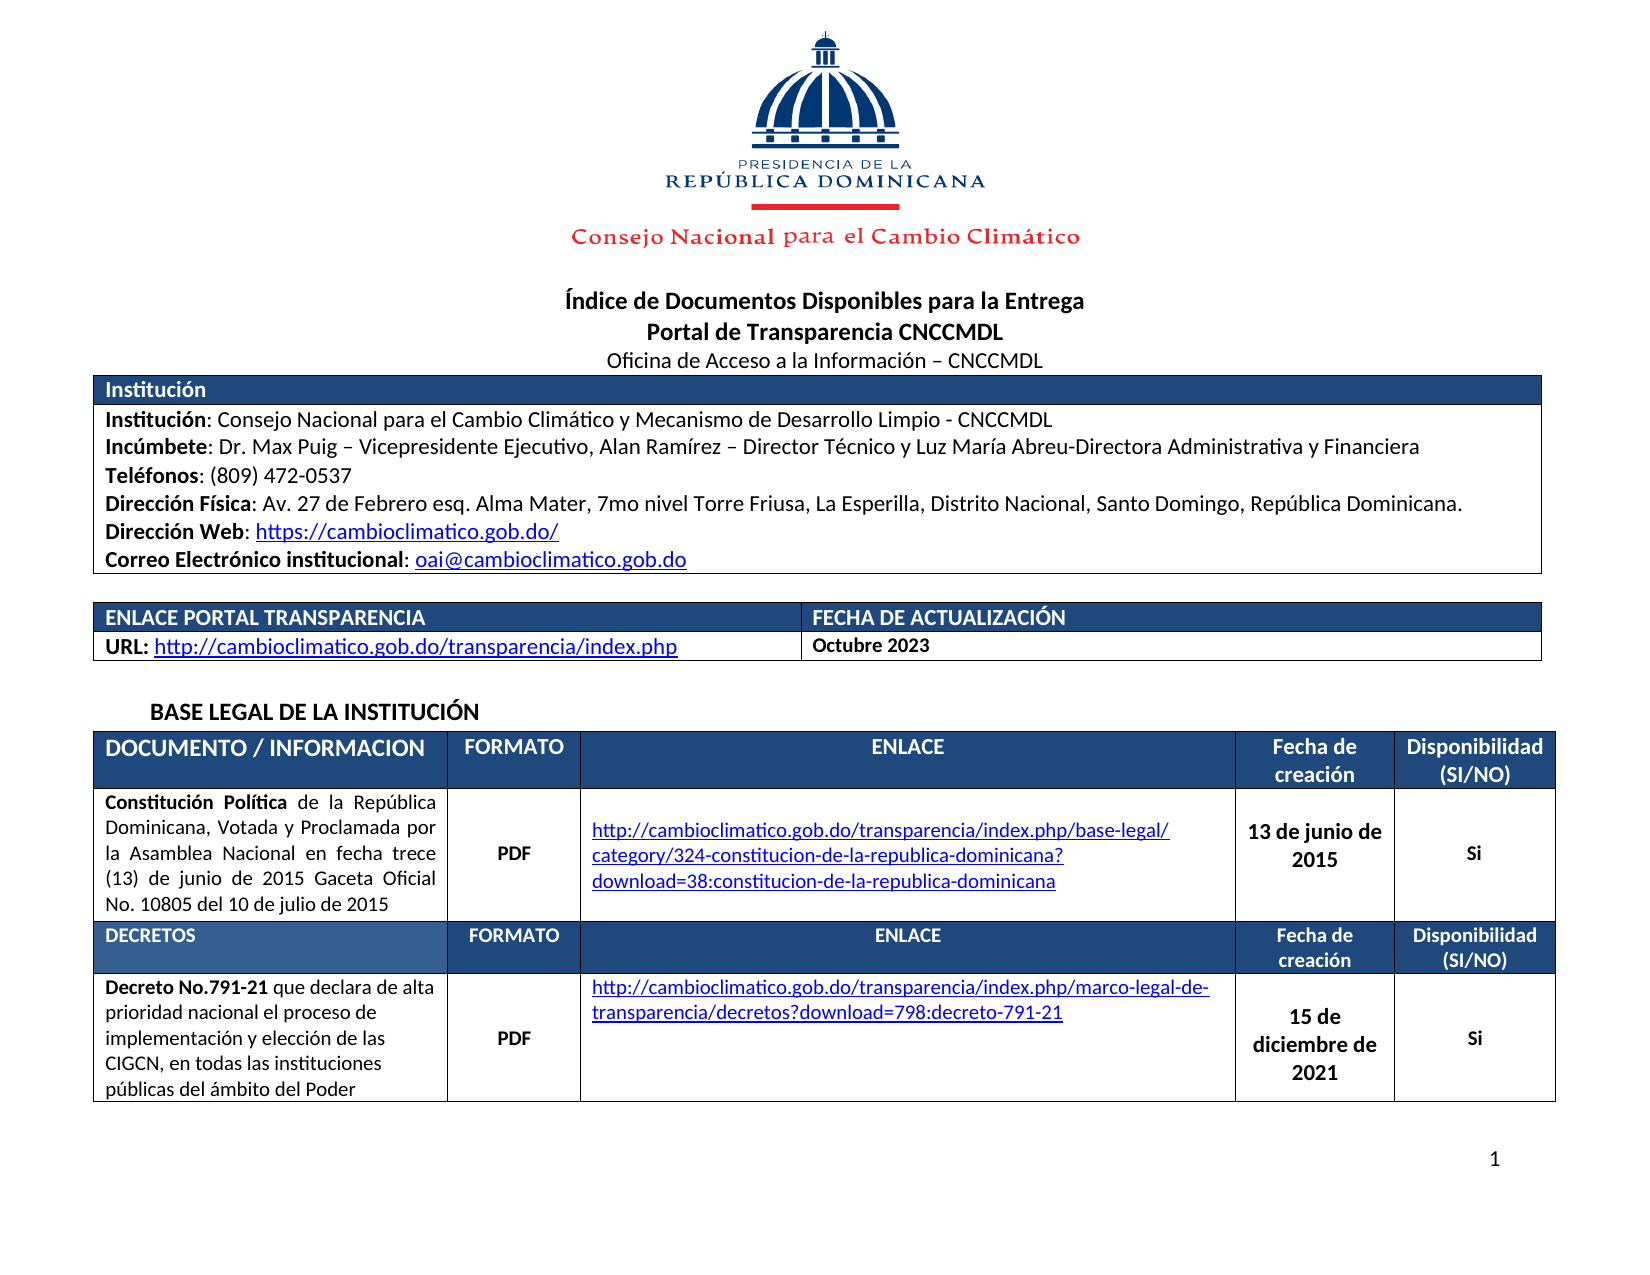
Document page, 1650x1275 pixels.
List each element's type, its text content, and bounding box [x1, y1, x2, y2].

table_header Fecha de creación [1236, 732, 1394, 788]
table_header FECHA DE ACTUALIZACIÓN [802, 603, 1541, 631]
table_cell Si [1395, 789, 1555, 921]
table_cell 15 de diciembre de 2021 [1236, 974, 1394, 1101]
table_header Institución [94, 376, 1541, 404]
table_cell PDF [448, 974, 580, 1101]
table_cell http://cambioclimatico.gob.do/transparencia/index.php/base-legal/category/324-constitucion-de-la-republica-dominicana?download=38:constitucion-de-la-republica-dominicana [581, 789, 1235, 921]
table_cell Institución: Consejo Nacional para el Cambio Climático y Mecanismo de Desarrollo Limpio - CNCCMDL Incúmbete: Dr. Max Puig – Vicepresidente Ejecutivo, Alan Ramírez – Director Técnico y Luz María Abreu-Directora Administrativa y Financiera Teléfonos: (809) 472-0537 Dirección Física: Av. 27 de Febrero esq. Alma Mater, 7mo nivel Torre Friusa, La Esperilla, Distrito Nacional, Santo Domingo, República Dominicana. Dirección Web: https://cambioclimatico.gob.do/ Correo Electrónico institucional: oai@cambioclimatico.gob.do [94, 405, 1541, 573]
text BASE LEGAL DE LA INSTITUCIÓN [150, 696, 1500, 727]
table_cell DECRETOS [94, 922, 447, 973]
table_header Disponibilidad (SI/NO) [1395, 732, 1555, 788]
table_cell Si [1395, 974, 1555, 1101]
table_cell Octubre 2023 [802, 632, 1541, 660]
table_cell Fecha de creación [1236, 922, 1394, 973]
picture [565, 29, 1085, 250]
table_cell 13 de junio de 2015 [1236, 789, 1394, 921]
table_cell ENLACE [581, 922, 1235, 973]
table_header ENLACE [581, 732, 1235, 788]
table_cell Constitución Política de la República Dominicana, Votada y Proclamada por la Asamblea Nacional en fecha trece (13) de junio de 2015 Gaceta Oficial No. 10805 del 10 de julio de 2015 [94, 789, 447, 921]
table_cell FORMATO [448, 922, 580, 973]
table_header FORMATO [448, 732, 580, 788]
table_cell Disponibilidad (SI/NO) [1395, 922, 1555, 973]
table_cell PDF [448, 789, 580, 921]
table_cell http://cambioclimatico.gob.do/transparencia/index.php/marco-legal-de-transparencia/decretos?download=798:decreto-791-21 [581, 974, 1235, 1101]
table_header ENLACE PORTAL TRANSPARENCIA [94, 603, 801, 631]
table_cell URL: http://cambioclimatico.gob.do/transparencia/index.php [94, 632, 801, 660]
table_header DOCUMENTO / INFORMACION [94, 732, 447, 788]
